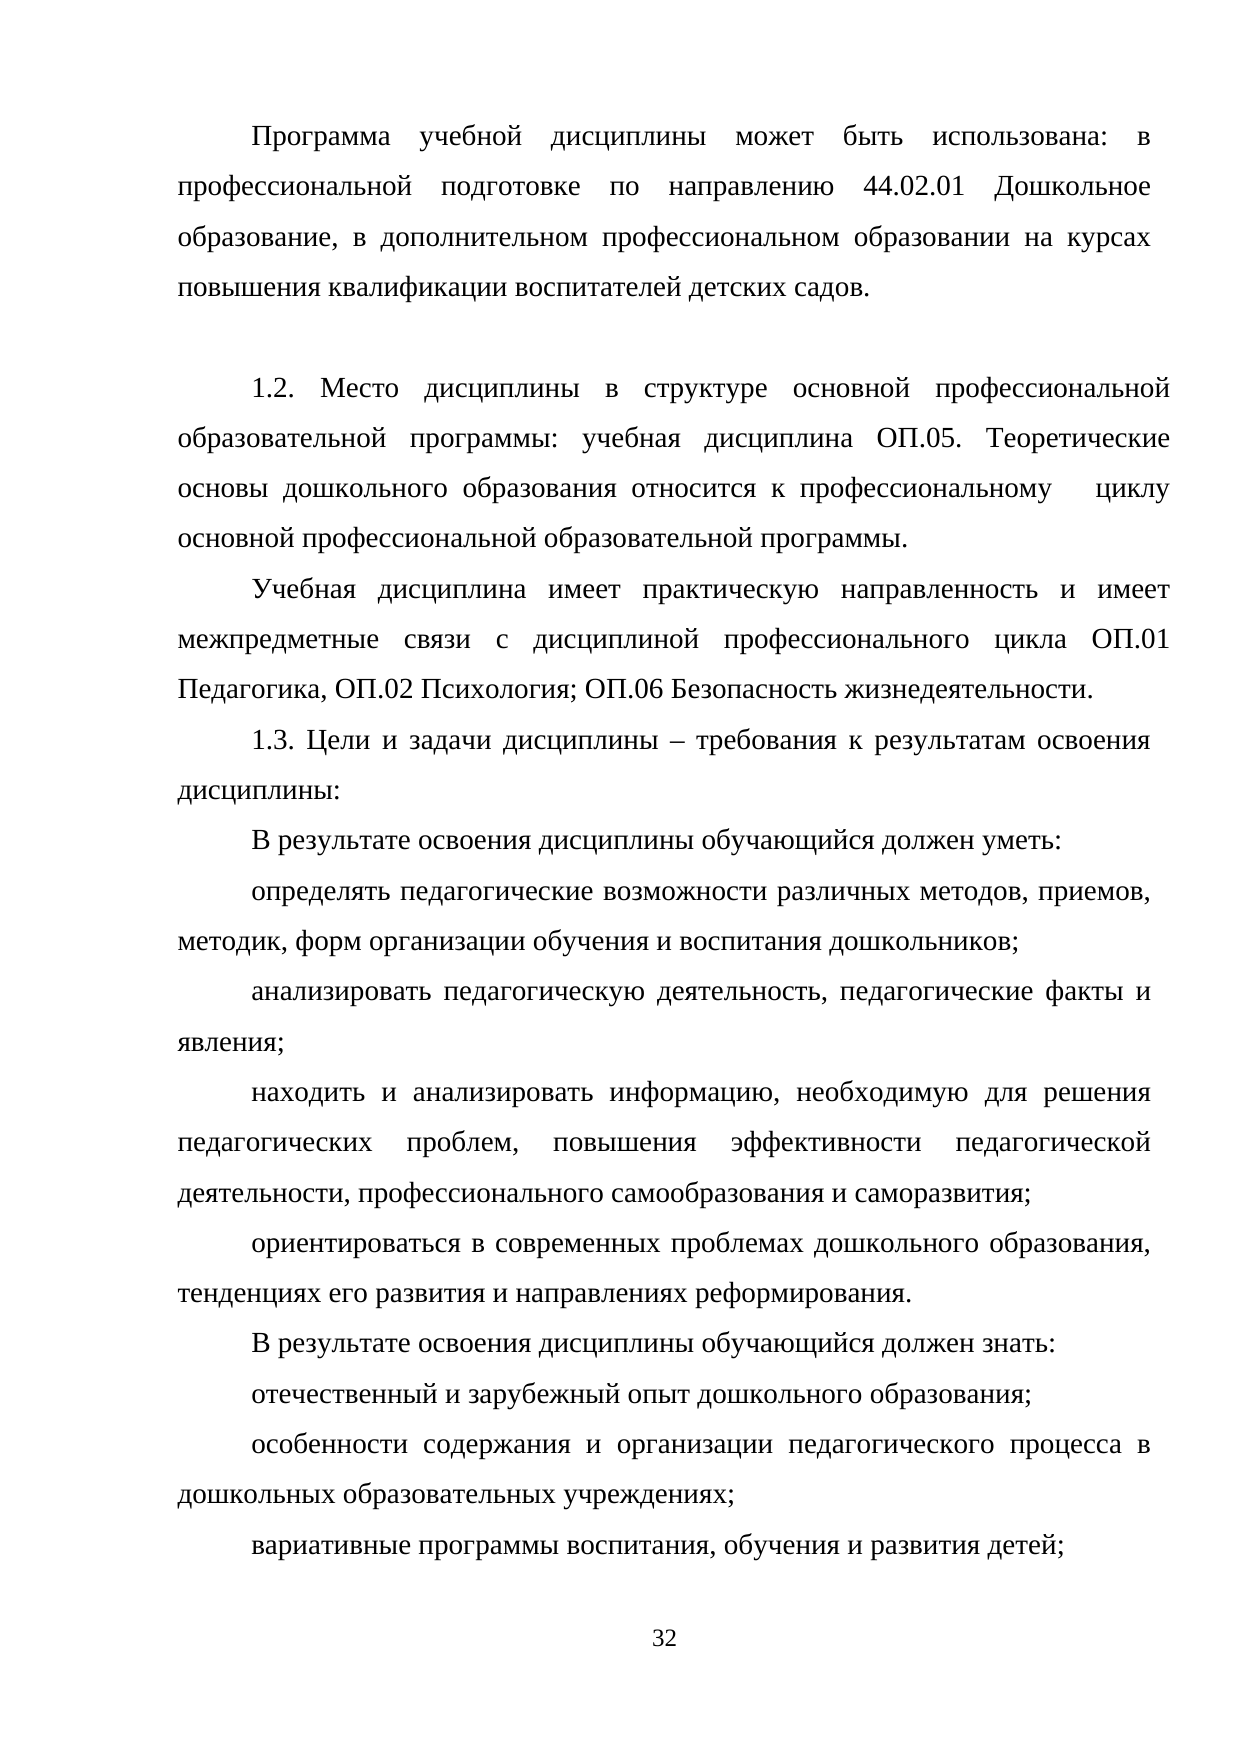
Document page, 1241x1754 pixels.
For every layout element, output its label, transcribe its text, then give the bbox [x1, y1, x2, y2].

text В результате освоения дисциплины обучающийся должен уметь: [177, 822, 1152, 856]
text определять педагогические возможности различных методов, приемов, методик, форм организации обучения и воспитания дошкольников; [177, 873, 1152, 957]
text отечественный и зарубежный опыт дошкольного образования; [177, 1376, 1152, 1409]
text Программа учебной дисциплины может быть использована: в профессиональной подготовке по направлению 44.02.01 Дошкольное образование, в дополнительном профессиональном образовании на курсах повышения квалификации воспитателей детских садов. [177, 118, 1152, 303]
text 1.2. Место дисциплины в структуре основной профессиональной образовательной программы: учебная дисциплина ОП.05. Теоретические основы дошкольного образования относится к профессиональному циклу основной профессиональной образовательной программы. [177, 370, 1171, 554]
text находить и анализировать информацию, необходимую для решения педагогических проблем, повышения эффективности педагогической деятельности, профессионального самообразования и саморазвития; [177, 1074, 1152, 1208]
text Учебная дисциплина имеет практическую направленность и имеет межпредметные связи с дисциплиной профессионального цикла ОП.01 Педагогика, ОП.02 Психология; ОП.06 Безопасность жизнедеятельности. [177, 571, 1171, 705]
text анализировать педагогическую деятельность, педагогические факты и явления; [177, 973, 1152, 1057]
text ориентироваться в современных проблемах дошкольного образования, тенденциях его развития и направлениях реформирования. [177, 1225, 1152, 1309]
text В результате освоения дисциплины обучающийся должен знать: [177, 1326, 1152, 1359]
text 1.3. Цели и задачи дисциплины – требования к результатам освоения дисциплины: [177, 722, 1152, 806]
text вариативные программы воспитания, обучения и развития детей; [177, 1527, 1152, 1560]
text особенности содержания и организации педагогического процесса в дошкольных образовательных учреждениях; [177, 1426, 1152, 1510]
